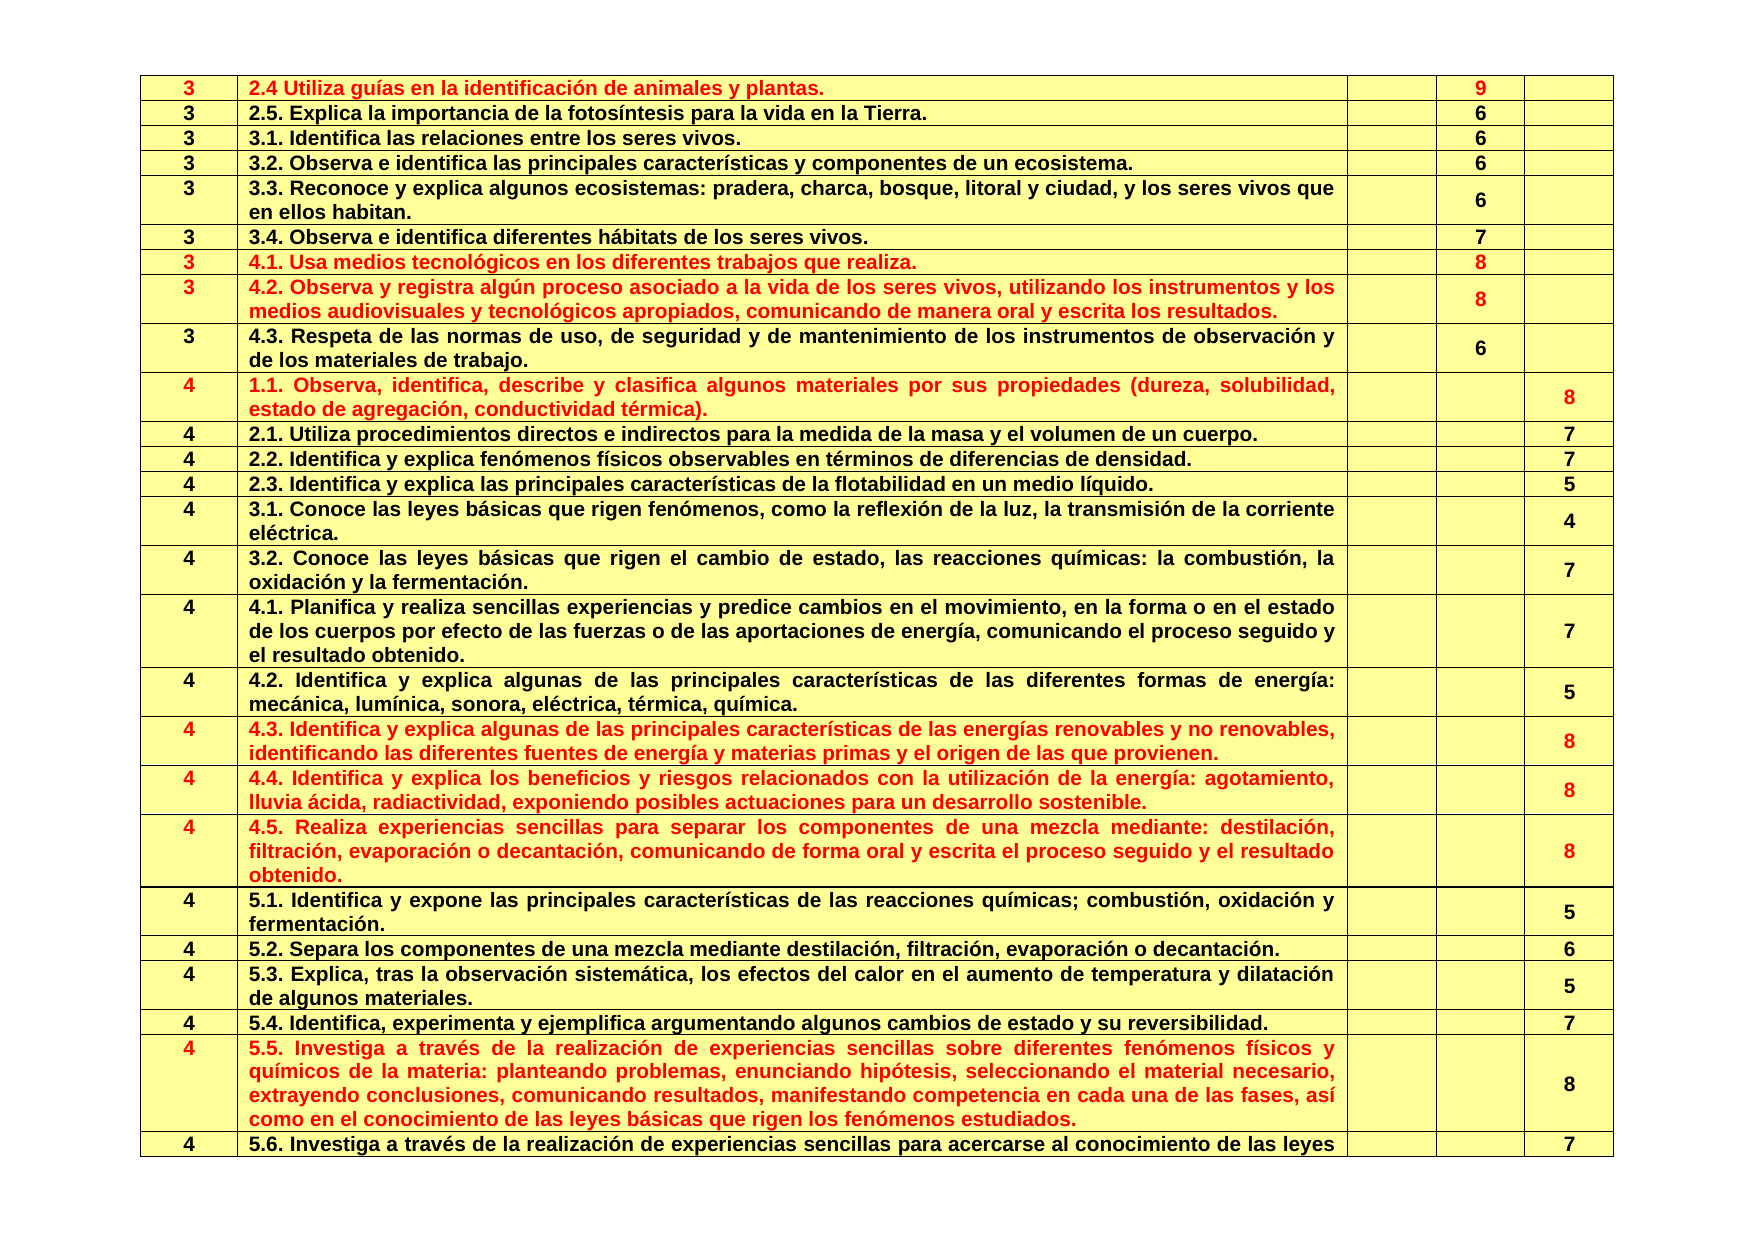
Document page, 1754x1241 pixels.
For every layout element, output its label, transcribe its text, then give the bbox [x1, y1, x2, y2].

table_cell [1437, 546, 1524, 594]
table_cell 4 [1525, 497, 1613, 545]
table_cell [1525, 101, 1613, 125]
table_cell 7 [1525, 422, 1613, 446]
table_cell 7 [1525, 447, 1613, 471]
table_cell 4 [141, 1035, 237, 1131]
table_cell 3.4. Observa e identifica diferentes hábitats de los seres vivos. [238, 225, 1347, 249]
table_cell 7 [1525, 1132, 1613, 1156]
table_cell [1348, 1010, 1436, 1034]
table_cell 4.1. Usa medios tecnológicos en los diferentes trabajos que realiza. [238, 250, 1347, 274]
table_cell 4 [141, 815, 237, 886]
table_cell 4 [141, 668, 237, 716]
table_cell 3.3. Reconoce y explica algunos ecosistemas: pradera, charca, bosque, litoral y ciudad, y los seres vivos que en ellos habitan. [238, 176, 1347, 224]
table_cell 6 [1437, 151, 1524, 175]
table_cell 4.2. Observa y registra algún proceso asociado a la vida de los seres vivos, utilizando los instrumentos y los medios audiovisuales y tecnológicos apropiados, comunicando de manera oral y escrita los resultados. [238, 275, 1347, 323]
table_cell [1437, 1132, 1524, 1156]
table_cell 5.5. Investiga a través de la realización de experiencias sencillas sobre diferentes fenómenos físicos y químicos de la materia: planteando problemas, enunciando hipótesis, seleccionando el material necesario, extrayendo conclusiones, comunicando resultados, manifestando competencia en cada una de las fases, así como en el conocimiento de las leyes básicas que rigen los fenómenos estudiados. [238, 1035, 1347, 1131]
table_cell [1348, 324, 1436, 372]
table_cell 5 [1525, 888, 1613, 935]
table_cell 3 [141, 76, 237, 100]
table_cell [1437, 472, 1524, 496]
table_cell [1525, 126, 1613, 150]
table_cell 4.3. Respeta de las normas de uso, de seguridad y de mantenimiento de los instrumentos de observación y de los materiales de trabajo. [238, 324, 1347, 372]
table_cell 4 [141, 1132, 237, 1156]
table_cell [1437, 936, 1524, 960]
table_cell [1348, 936, 1436, 960]
table_cell [1437, 961, 1524, 1009]
table_cell [1348, 373, 1436, 421]
table_cell [1348, 447, 1436, 471]
table_cell 4.3. Identifica y explica algunas de las principales características de las energías renovables y no renovables, identificando las diferentes fuentes de energía y materias primas y el origen de las que provienen. [238, 717, 1347, 764]
table_cell [1525, 76, 1613, 100]
table_cell 5.4. Identifica, experimenta y ejemplifica argumentando algunos cambios de estado y su reversibilidad. [238, 1010, 1347, 1034]
table_cell [1348, 76, 1436, 100]
table_cell 4.5. Realiza experiencias sencillas para separar los componentes de una mezcla mediante: destilación, filtración, evaporación o decantación, comunicando de forma oral y escrita el proceso seguido y el resultado obtenido. [238, 815, 1347, 886]
table_cell [1348, 422, 1436, 446]
table_cell 4 [141, 472, 237, 496]
table_cell 3 [141, 324, 237, 372]
table_cell [1437, 595, 1524, 667]
table_cell 8 [1437, 275, 1524, 323]
table_cell [1437, 815, 1524, 886]
table_cell 4 [141, 447, 237, 471]
table_cell 5.1. Identifica y expone las principales características de las reacciones químicas; combustión, oxidación y fermentación. [238, 888, 1347, 935]
table_cell 4 [141, 936, 237, 960]
table_cell 8 [1525, 815, 1613, 886]
table_cell 4 [141, 766, 237, 813]
table_cell 4 [141, 717, 237, 764]
table_cell 4 [141, 1010, 237, 1034]
table_cell [1525, 250, 1613, 274]
table_cell [1437, 766, 1524, 813]
table_cell 6 [1437, 176, 1524, 224]
table_cell 4 [141, 961, 237, 1009]
table_cell 3.1. Conoce las leyes básicas que rigen fenómenos, como la reflexión de la luz, la transmisión de la corriente eléctrica. [238, 497, 1347, 545]
table_cell 7 [1525, 546, 1613, 594]
table_cell 8 [1437, 250, 1524, 274]
table_cell [1437, 497, 1524, 545]
table_cell 1.1. Observa, identifica, describe y clasifica algunos materiales por sus propiedades (dureza, solubilidad, estado de agregación, conductividad térmica). [238, 373, 1347, 421]
table_cell [1348, 717, 1436, 764]
table_cell 5 [1525, 472, 1613, 496]
table_cell [1348, 546, 1436, 594]
table_cell [1348, 595, 1436, 667]
table_cell 7 [1525, 1010, 1613, 1034]
table_cell [1437, 1010, 1524, 1034]
table_cell 4 [141, 373, 237, 421]
table_cell [1525, 151, 1613, 175]
table_cell 3.2. Conoce las leyes básicas que rigen el cambio de estado, las reacciones químicas: la combustión, la oxidación y la fermentación. [238, 546, 1347, 594]
table_cell [1348, 668, 1436, 716]
table_cell [1437, 717, 1524, 764]
table_cell [1348, 176, 1436, 224]
table_cell [1437, 1035, 1524, 1131]
table_cell 3.2. Observa e identifica las principales características y componentes de un ecosistema. [238, 151, 1347, 175]
table_cell 2.5. Explica la importancia de la fotosíntesis para la vida en la Tierra. [238, 101, 1347, 125]
table_cell 2.4 Utiliza guías en la identificación de animales y plantas. [238, 76, 1347, 100]
table_cell 6 [1437, 126, 1524, 150]
table_cell 4.1. Planifica y realiza sencillas experiencias y predice cambios en el movimiento, en la forma o en el estado de los cuerpos por efecto de las fuerzas o de las aportaciones de energía, comunicando el proceso seguido y el resultado obtenido. [238, 595, 1347, 667]
table_cell 7 [1437, 225, 1524, 249]
table_cell [1437, 422, 1524, 446]
table_cell [1437, 668, 1524, 716]
table_cell 5.3. Explica, tras la observación sistemática, los efectos del calor en el aumento de temperatura y dilatación de algunos materiales. [238, 961, 1347, 1009]
table_cell [1437, 888, 1524, 935]
table_cell [1348, 815, 1436, 886]
table_cell 2.3. Identifica y explica las principales características de la flotabilidad en un medio líquido. [238, 472, 1347, 496]
table_cell 6 [1437, 101, 1524, 125]
table_cell 3 [141, 176, 237, 224]
table_cell 3 [141, 101, 237, 125]
table_cell [1525, 225, 1613, 249]
table_cell 8 [1525, 1035, 1613, 1131]
table_cell [1525, 275, 1613, 323]
table_cell [1348, 766, 1436, 813]
table_cell [1348, 275, 1436, 323]
table_cell [1348, 497, 1436, 545]
table_cell [1348, 126, 1436, 150]
table_cell [1348, 1132, 1436, 1156]
table_cell [1348, 961, 1436, 1009]
table_cell [1348, 151, 1436, 175]
table_cell 4 [141, 497, 237, 545]
table_cell 2.1. Utiliza procedimientos directos e indirectos para la medida de la masa y el volumen de un cuerpo. [238, 422, 1347, 446]
table_cell 3 [141, 151, 237, 175]
table_cell [1348, 472, 1436, 496]
table_cell [1437, 373, 1524, 421]
table_cell 2.2. Identifica y explica fenómenos físicos observables en términos de diferencias de densidad. [238, 447, 1347, 471]
table_cell 3 [141, 126, 237, 150]
table_cell 4 [141, 888, 237, 935]
table_cell 8 [1525, 766, 1613, 813]
table_cell 4.4. Identifica y explica los beneficios y riesgos relacionados con la utilización de la energía: agotamiento, lluvia ácida, radiactividad, exponiendo posibles actuaciones para un desarrollo sostenible. [238, 766, 1347, 813]
table_cell [1348, 225, 1436, 249]
table_cell 3 [141, 225, 237, 249]
table_cell [1525, 176, 1613, 224]
table_cell 8 [1525, 373, 1613, 421]
table_cell 7 [1525, 595, 1613, 667]
table_cell [1348, 250, 1436, 274]
table_cell 5 [1525, 668, 1613, 716]
table_cell [1525, 324, 1613, 372]
table_cell [1348, 101, 1436, 125]
table_cell 3 [141, 275, 237, 323]
table_cell 9 [1437, 76, 1524, 100]
table_cell 4 [141, 595, 237, 667]
table_cell 6 [1437, 324, 1524, 372]
table_cell 8 [1525, 717, 1613, 764]
table_cell [1348, 888, 1436, 935]
table_cell 4 [141, 546, 237, 594]
table_cell [1348, 1035, 1436, 1131]
table_cell 4.2. Identifica y explica algunas de las principales características de las diferentes formas de energía: mecánica, lumínica, sonora, eléctrica, térmica, química. [238, 668, 1347, 716]
table_cell 4 [141, 422, 237, 446]
table_cell 5.2. Separa los componentes de una mezcla mediante destilación, filtración, evaporación o decantación. [238, 936, 1347, 960]
table_cell [1437, 447, 1524, 471]
table_cell 6 [1525, 936, 1613, 960]
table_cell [238, 1132, 1347, 1156]
table_cell 3 [141, 250, 237, 274]
table_cell 5 [1525, 961, 1613, 1009]
table_cell 3.1. Identifica las relaciones entre los seres vivos. [238, 126, 1347, 150]
